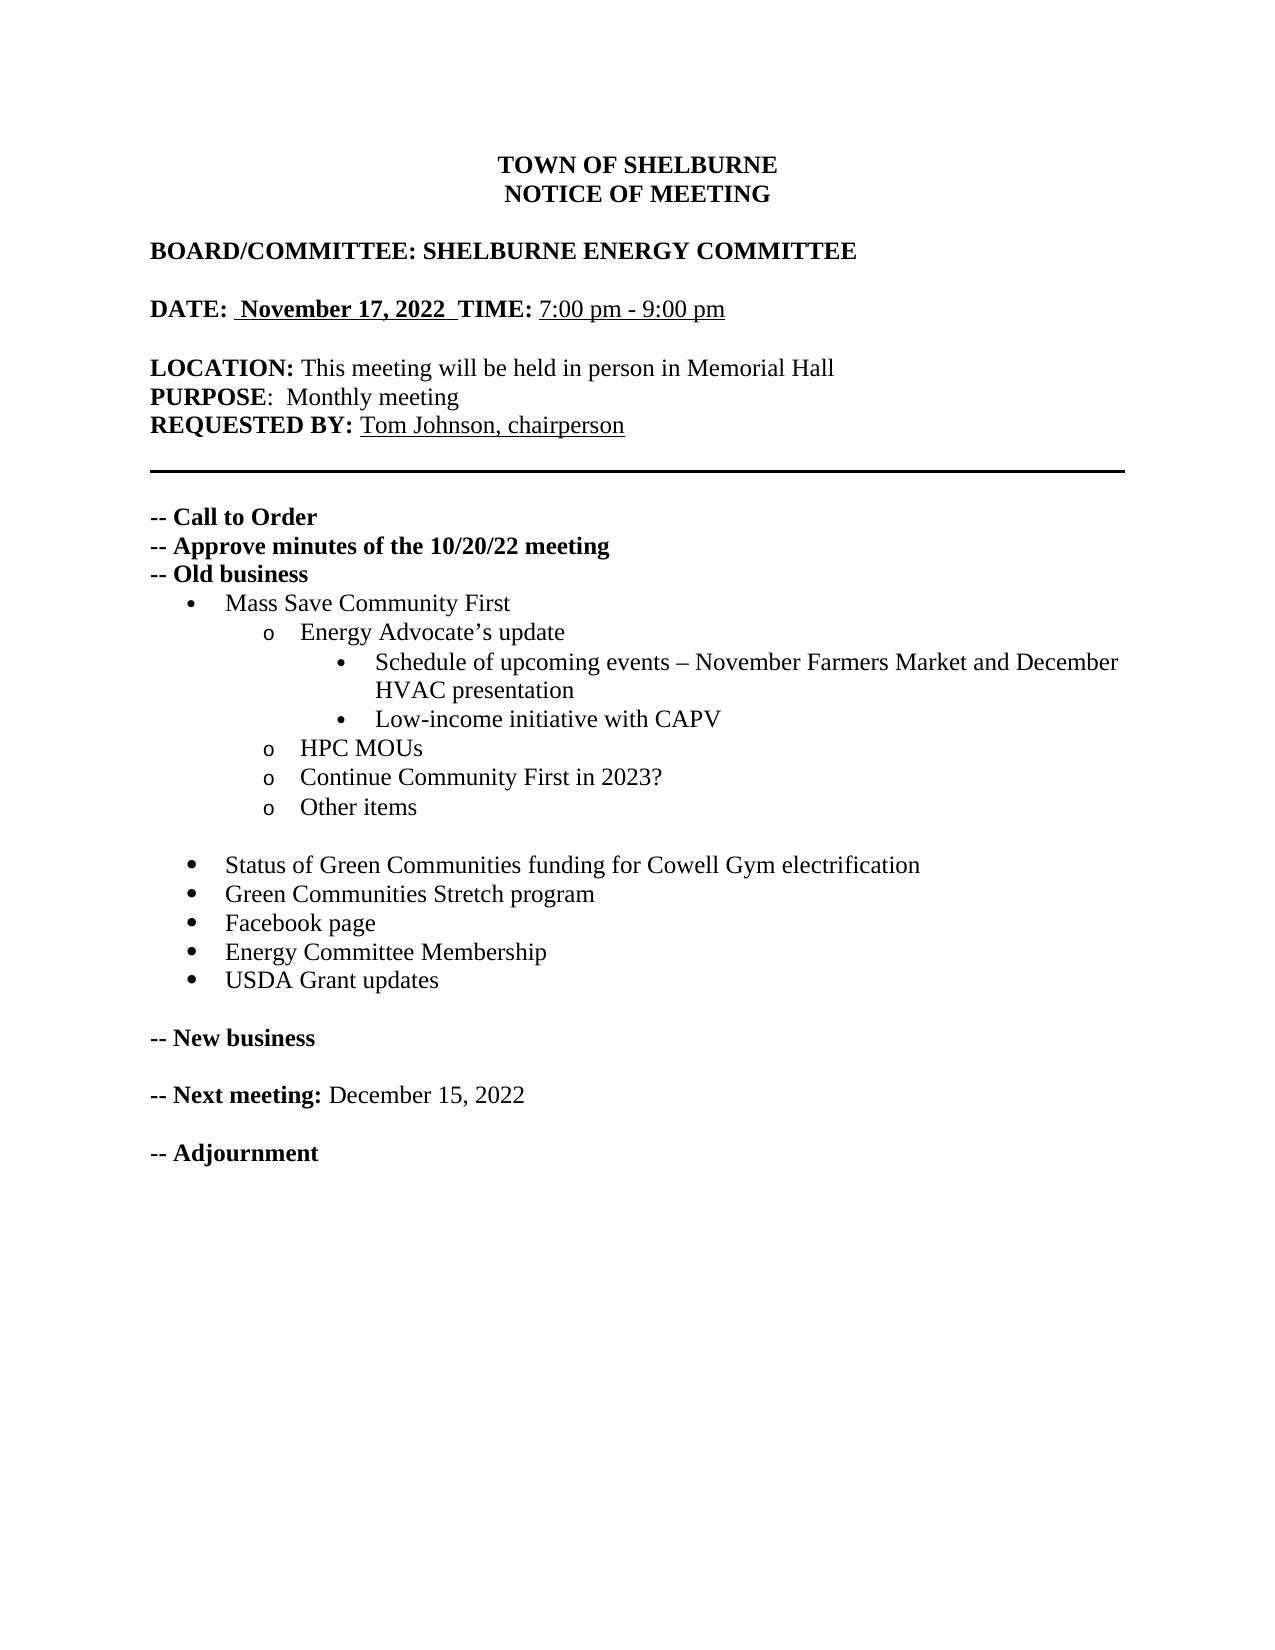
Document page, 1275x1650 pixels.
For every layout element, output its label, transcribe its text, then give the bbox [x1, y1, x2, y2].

text REQUESTED BY: Tom Johnson, chairperson [150, 411, 1125, 439]
text -- Approve minutes of the 10/20/22 meeting [150, 531, 1125, 559]
list HPC MOUs [262, 733, 1125, 762]
list Low-income initiative with CAPV [337, 704, 1125, 733]
text BOARD/COMMITTEE: SHELBURNE ENERGY COMMITTEE [150, 236, 1125, 265]
list USDA Grant updates [187, 965, 1125, 994]
list Mass Save Community First [187, 588, 1125, 617]
list Continue Community First in 2023? [262, 762, 1125, 792]
list Schedule of upcoming events – November Farmers Market and December HVAC presentation [337, 647, 1125, 704]
list Facebook page [187, 908, 1125, 937]
text LOCATION: This meeting will be held in person in Memorial Hall [150, 353, 1125, 382]
text -- Old business [150, 559, 1125, 588]
list Energy Advocate’s update [262, 617, 1125, 647]
text -- New business [150, 1023, 1125, 1052]
text PURPOSE: Monthly meeting [150, 382, 1125, 411]
list Other items [262, 792, 1125, 822]
list Energy Committee Membership [187, 937, 1125, 965]
text DATE: November 17, 2022 TIME: 7:00 pm - 9:00 pm [150, 294, 1125, 322]
text NOTICE OF MEETING [150, 179, 1125, 207]
text TOWN OF SHELBURNE [150, 150, 1125, 179]
list Status of Green Communities funding for Cowell Gym electrification [187, 850, 1125, 879]
text -- Adjournment [150, 1138, 1125, 1167]
list Green Communities Stretch program [187, 879, 1125, 908]
text -- Call to Order [150, 502, 1125, 531]
text -- Next meeting: December 15, 2022 [150, 1080, 1125, 1109]
